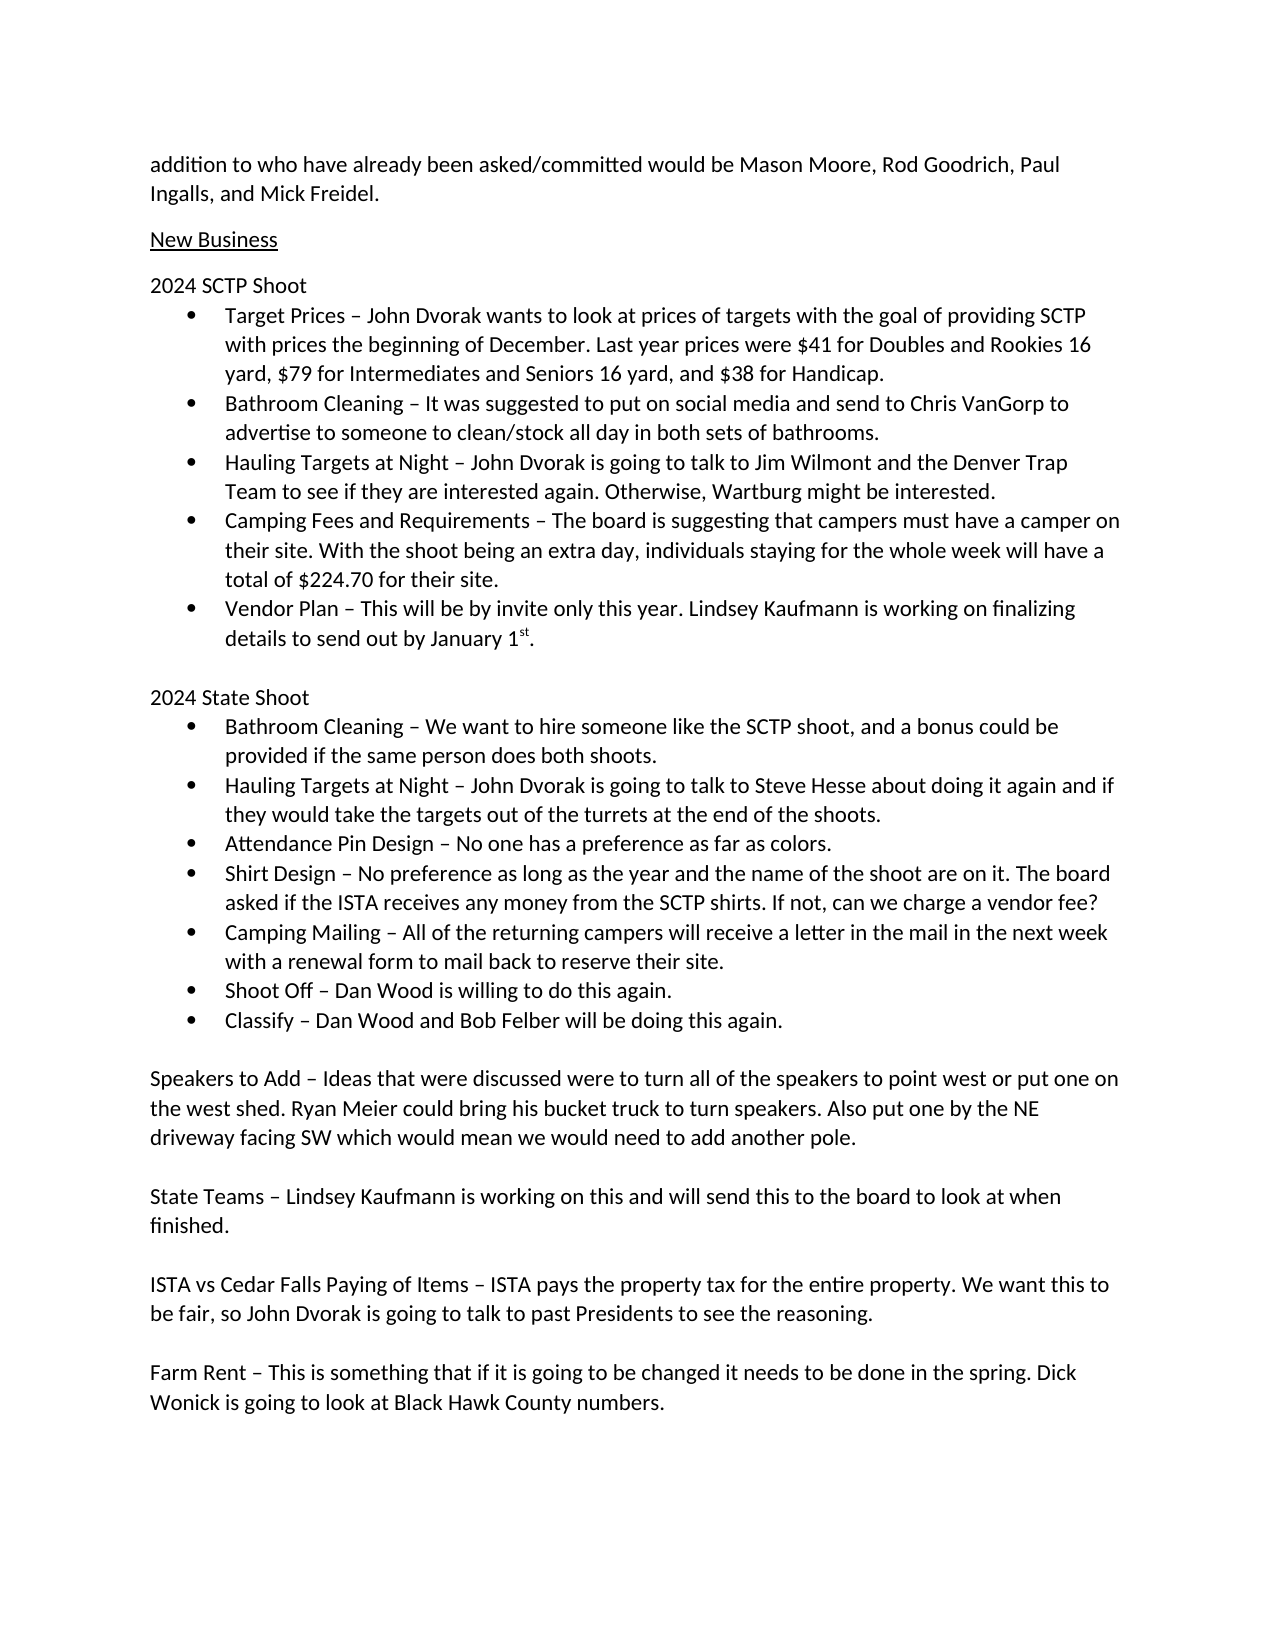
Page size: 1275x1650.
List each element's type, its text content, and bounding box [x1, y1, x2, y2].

list Classify – Dan Wood and Bob Felber will be doing this again. [187, 1006, 1125, 1034]
list Hauling Targets at Night – John Dvorak is going to talk to Steve Hesse about doing it again and if they would take the targets out of the turrets at the end of the shoots. [187, 771, 1125, 828]
text 2024 State Shoot [150, 683, 1125, 711]
list Bathroom Cleaning – We want to hire someone like the SCTP shoot, and a bonus could be provided if the same person does both shoots. [187, 712, 1125, 769]
text ISTA vs Cedar Falls Paying of Items – ISTA pays the property tax for the entire property. We want this to be fair, so John Dvorak is going to talk to past Presidents to see the reasoning. [150, 1270, 1125, 1328]
list Bathroom Cleaning – It was suggested to put on social media and send to Chris VanGorp to advertise to someone to clean/stock all day in both sets of bathrooms. [187, 389, 1125, 446]
list Attendance Pin Design – No one has a preference as far as colors. [187, 829, 1125, 858]
list Target Prices – John Dvorak wants to look at prices of targets with the goal of providing SCTP with prices the beginning of December. Last year prices were $41 for Doubles and Rookies 16 yard, $79 for Intermediates and Seniors 16 yard, and $38 for Handicap. [187, 301, 1125, 388]
list Shirt Design – No preference as long as the year and the name of the shoot are on it. The board asked if the ISTA receives any money from the SCTP shirts. If not, can we charge a vendor fee? [187, 859, 1125, 916]
text State Teams – Lindsey Kaufmann is working on this and will send this to the board to look at when finished. [150, 1182, 1125, 1239]
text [150, 150, 1125, 207]
text Speakers to Add – Ideas that were discussed were to turn all of the speakers to point west or put one on the west shed. Ryan Meier could bring his bucket truck to turn speakers. Also put one by the NE driveway facing SW which would mean we would need to add another pole. [150, 1064, 1125, 1151]
list Camping Mailing – All of the returning campers will receive a letter in the mail in the next week with a renewal form to mail back to reserve their site. [187, 918, 1125, 975]
text 2024 SCTP Shoot [150, 271, 1125, 299]
list Camping Fees and Requirements – The board is suggesting that campers must have a camper on their site. With the shoot being an extra day, individuals staying for the whole week will have a total of $224.70 for their site. [187, 506, 1125, 593]
text Farm Rent – This is something that if it is going to be changed it needs to be done in the spring. Dick Wonick is going to look at Black Hawk County numbers. [150, 1358, 1125, 1416]
list Hauling Targets at Night – John Dvorak is going to talk to Jim Wilmont and the Denver Trap Team to see if they are interested again. Otherwise, Wartburg might be interested. [187, 448, 1125, 505]
list Vendor Plan – This will be by invite only this year. Lindsey Kaufmann is working on finalizing details to send out by January 1st. [187, 594, 1125, 652]
text New Business [150, 225, 1125, 253]
list Shoot Off – Dan Wood is willing to do this again. [187, 976, 1125, 1004]
